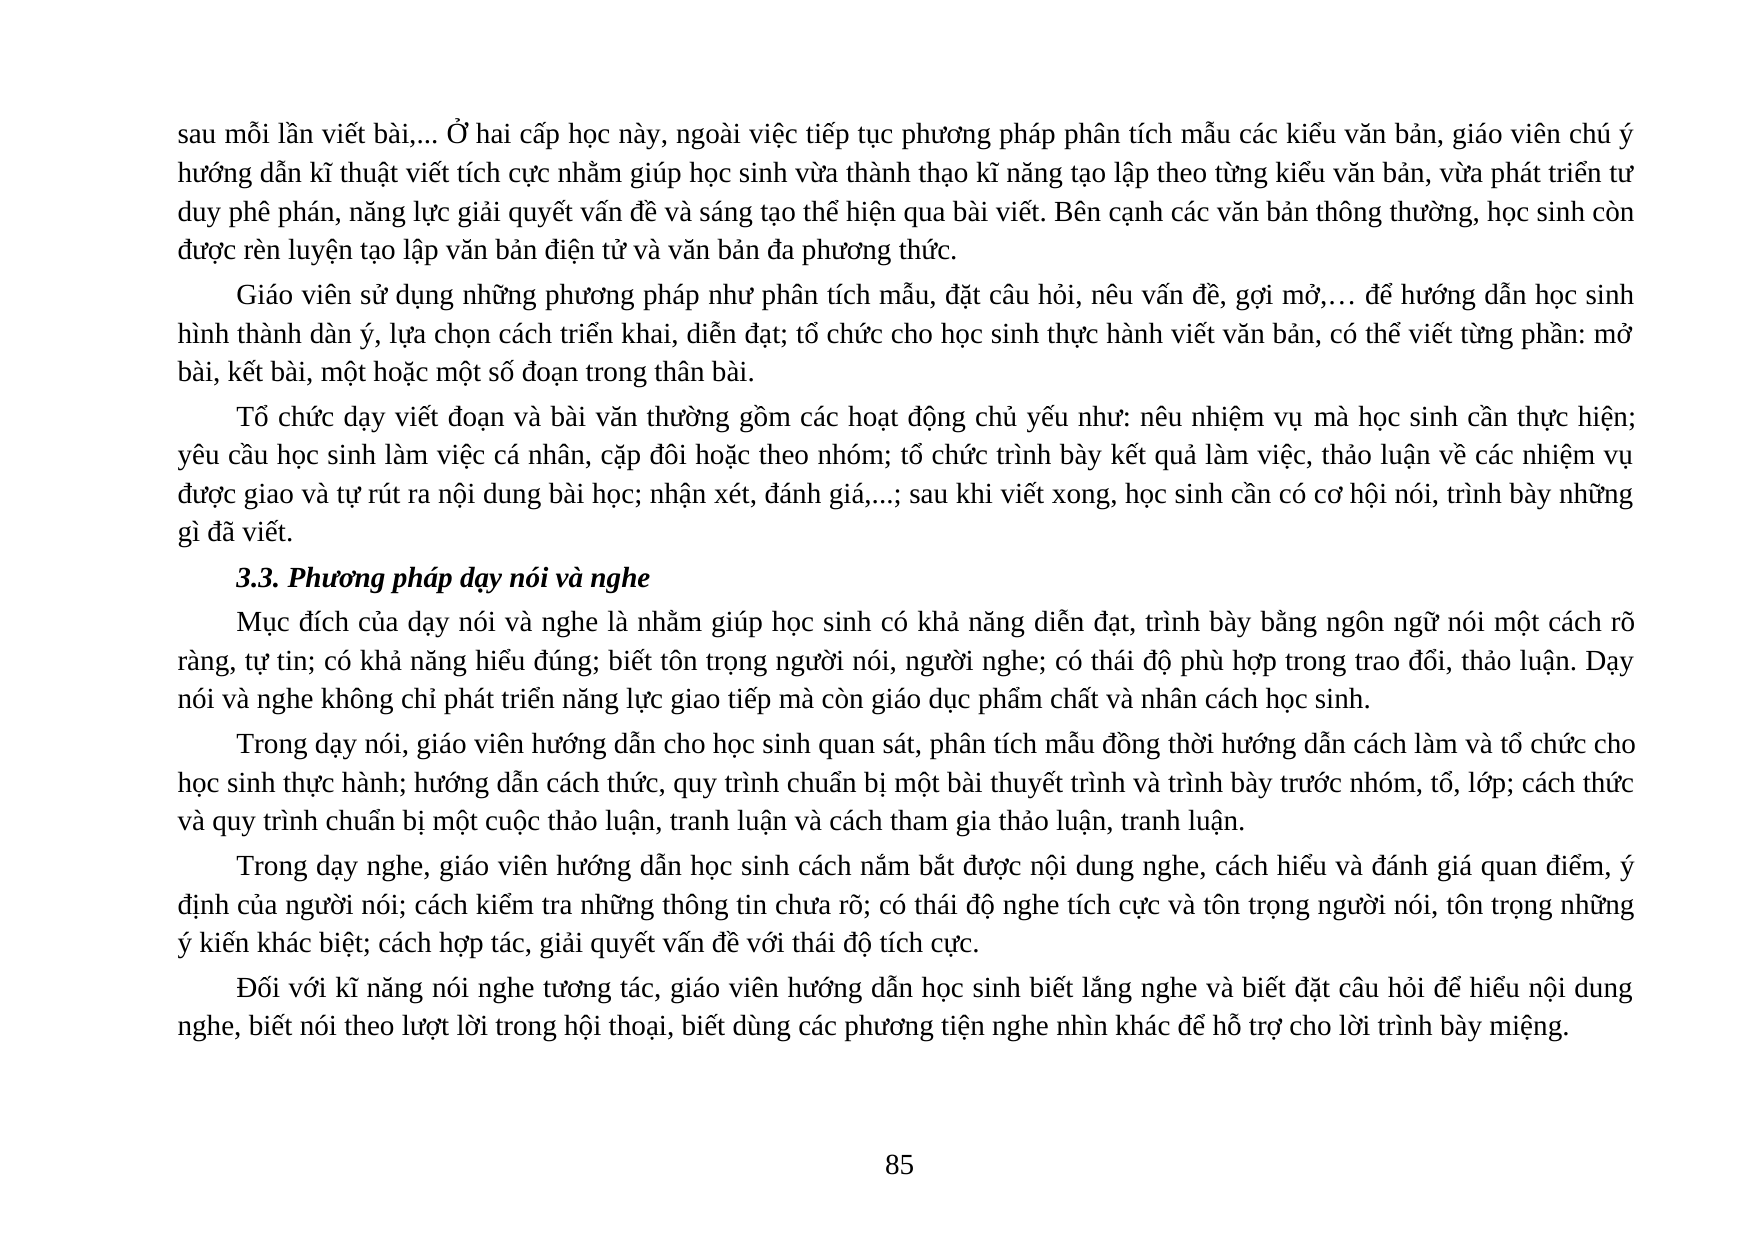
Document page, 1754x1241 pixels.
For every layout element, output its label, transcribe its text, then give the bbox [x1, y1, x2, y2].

text Đối với kĩ năng nói nghe tương tác, giáo viên hướng dẫn học sinh biết lắng nghe và biết đặt câu hỏi để hiểu nội dung nghe, biết nói theo lượt lời trong hội thoại, biết dùng các phương tiện nghe nhìn khác để hỗ trợ cho lời trình bày miệng. [177, 970, 1636, 1042]
text sau mỗi lần viết bài,... Ở hai cấp học này, ngoài việc tiếp tục phương pháp phân tích mẫu các kiểu văn bản, giáo viên chú ý hướng dẫn kĩ thuật viết tích cực nhằm giúp học sinh vừa thành thạo kĩ năng tạo lập theo từng kiểu văn bản, vừa phát triển tư duy phê phán, năng lực giải quyết vấn đề và sáng tạo thể hiện qua bài viết. Bên cạnh các văn bản thông thường, học sinh còn được rèn luyện tạo lập văn bản điện tử và văn bản đa phương thức. [177, 117, 1636, 266]
text Giáo viên sử dụng những phương pháp như phân tích mẫu, đặt câu hỏi, nêu vấn đề, gợi mở,… để hướng dẫn học sinh hình thành dàn ý, lựa chọn cách triển khai, diễn đạt; tổ chức cho học sinh thực hành viết văn bản, có thể viết từng phần: mở bài, kết bài, một hoặc một số đoạn trong thân bài. [177, 277, 1636, 388]
text Tổ chức dạy viết đoạn và bài văn thường gồm các hoạt động chủ yếu như: nêu nhiệm vụ mà học sinh cần thực hiện; yêu cầu học sinh làm việc cá nhân, cặp đôi hoặc theo nhóm; tổ chức trình bày kết quả làm việc, thảo luận về các nhiệm vụ được giao và tự rút ra nội dung bài học; nhận xét, đánh giá,...; sau khi viết xong, học sinh cần có cơ hội nói, trình bày những gì đã viết. [177, 399, 1636, 548]
text Mục đích của dạy nói và nghe là nhằm giúp học sinh có khả năng diễn đạt, trình bày bằng ngôn ngữ nói một cách rõ ràng, tự tin; có khả năng hiểu đúng; biết tôn trọng người nói, người nghe; có thái độ phù hợp trong trao đổi, thảo luận. Dạy nói và nghe không chỉ phát triển năng lực giao tiếp mà còn giáo dục phẩm chất và nhân cách học sinh. [177, 604, 1636, 715]
text Trong dạy nói, giáo viên hướng dẫn cho học sinh quan sát, phân tích mẫu đồng thời hướng dẫn cách làm và tổ chức cho học sinh thực hành; hướng dẫn cách thức, quy trình chuẩn bị một bài thuyết trình và trình bày trước nhóm, tổ, lớp; cách thức và quy trình chuẩn bị một cuộc thảo luận, tranh luận và cách tham gia thảo luận, tranh luận. [177, 726, 1636, 837]
subtitle Phương pháp dạy nói và nghe [236, 560, 1666, 594]
text Trong dạy nghe, giáo viên hướng dẫn học sinh cách nắm bắt được nội dung nghe, cách hiểu và đánh giá quan điểm, ý định của người nói; cách kiểm tra những thông tin chưa rõ; có thái độ nghe tích cực và tôn trọng người nói, tôn trọng những ý kiến khác biệt; cách hợp tác, giải quyết vấn đề với thái độ tích cực. [177, 848, 1636, 959]
